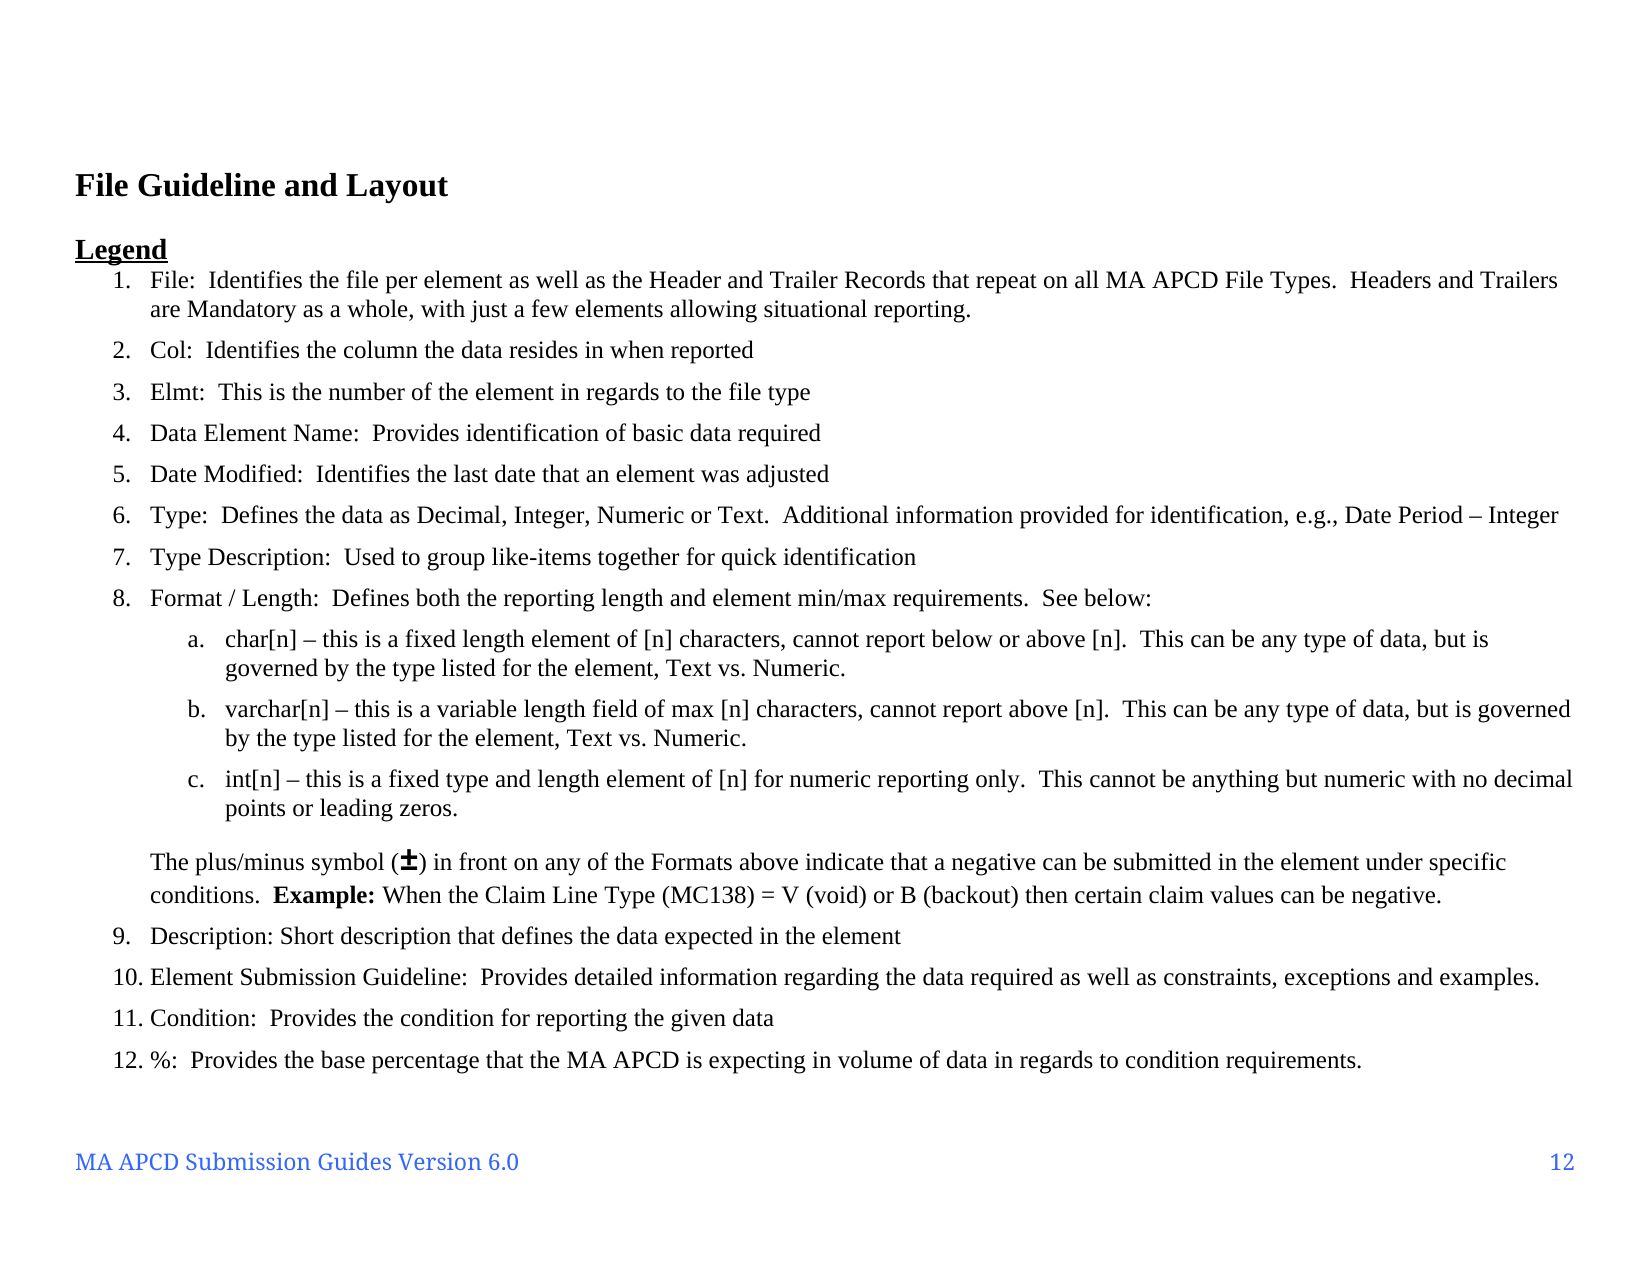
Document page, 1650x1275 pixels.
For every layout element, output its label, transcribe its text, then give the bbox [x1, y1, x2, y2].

list char[n] – this is a fixed length element of [n] characters, cannot report below or above [n]. This can be any type of data, but is governed by the type listed for the element, Text vs. Numeric. [187, 624, 1575, 682]
list Type: Defines the data as Decimal, Integer, Numeric or Text. Additional information provided for identification, e.g., Date Period – Integer [112, 501, 1575, 529]
list Description: Short description that defines the data expected in the element [112, 921, 1575, 950]
list Elmt: This is the number of the element in regards to the file type [112, 377, 1575, 406]
list Condition: Provides the condition for reporting the given data [112, 1003, 1575, 1032]
list Col: Identifies the column the data resides in when reported [112, 336, 1575, 364]
list Type Description: Used to group like-items together for quick identification [112, 542, 1575, 571]
list varchar[n] – this is a variable length field of max [n] characters, cannot report above [n]. This can be any type of data, but is governed by the type listed for the element, Text vs. Numeric. [187, 694, 1575, 752]
list File: Identifies the file per element as well as the Header and Trailer Records that repeat on all MA APCD File Types. Headers and Trailers are Mandatory as a whole, with just a few elements allowing situational reporting. [112, 266, 1575, 323]
list %: Provides the base percentage that the MA APCD is expecting in volume of data in regards to condition requirements. [112, 1045, 1575, 1073]
subtitle Legend [75, 232, 1575, 266]
list Date Modified: Identifies the last date that an element was adjusted [112, 459, 1575, 488]
list int[n] – this is a fixed type and length element of [n] for numeric reporting only. This cannot be anything but numeric with no decimal points or leading zeros. [187, 764, 1575, 822]
list Format / Length: Defines both the reporting length and element min/max requirements. See below: [112, 583, 1575, 612]
text The plus/minus symbol (±) in front on any of the Formats above indicate that a negative can be submitted in the element under specific conditions. Example: When the Claim Line Type (MC138) = V (void) or B (backout) then certain claim values can be negative. [150, 834, 1575, 908]
list Element Submission Guideline: Provides detailed information regarding the data required as well as constraints, exceptions and examples. [112, 962, 1575, 991]
subtitle File Guideline and Layout [75, 165, 1575, 203]
list Data Element Name: Provides identification of basic data required [112, 418, 1575, 447]
